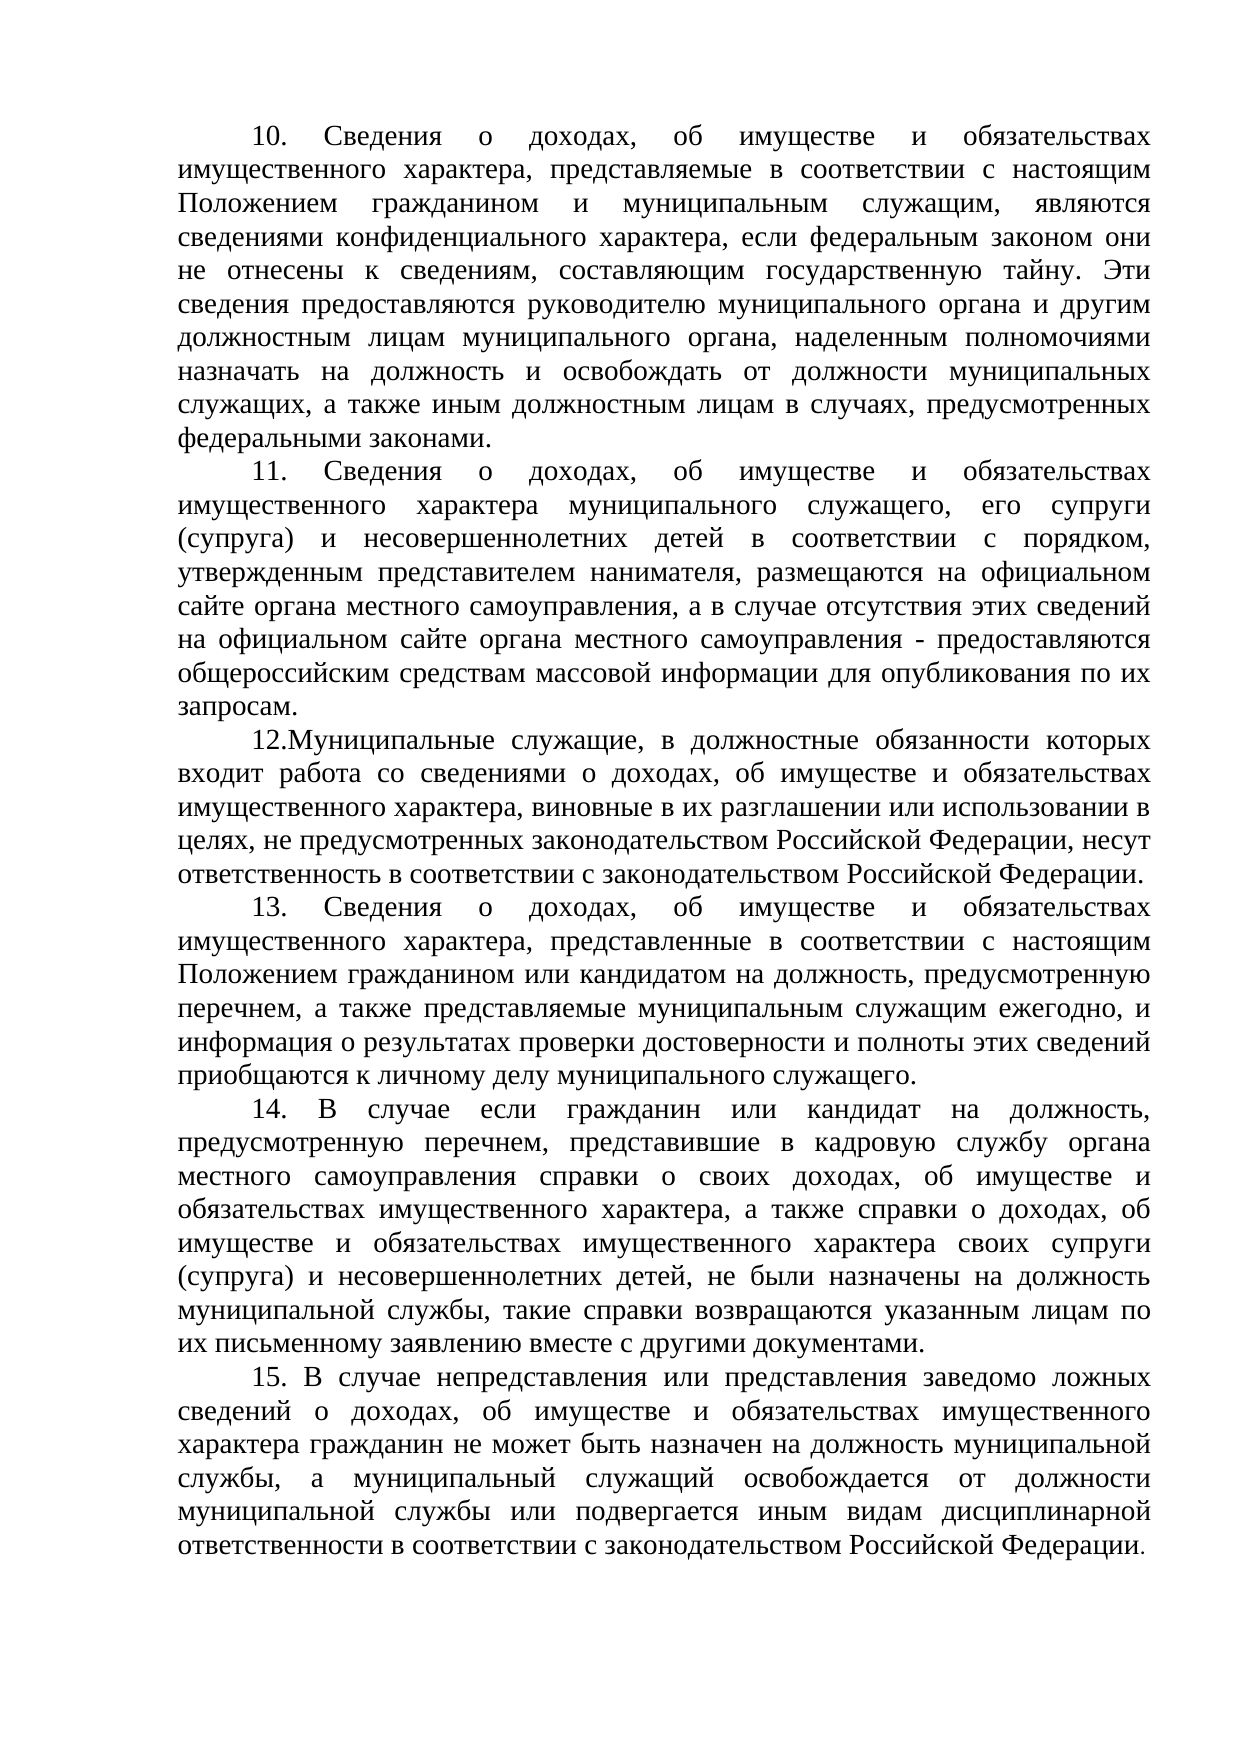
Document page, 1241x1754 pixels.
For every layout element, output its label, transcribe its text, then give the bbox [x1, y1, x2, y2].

text 10. Сведения о доходах, об имуществе и обязательствах имущественного характера, представляемые в соответствии с настоящим Положением гражданином и муниципальным служащим, являются сведениями конфиденциального характера, если федеральным законом они не отнесены к сведениям, составляющим государственную тайну. Эти сведения предоставляются руководителю муниципального органа и другим должностным лицам муниципального органа, наделенным полномочиями назначать на должность и освобождать от должности муниципальных служащих, а также иным должностным лицам в случаях, предусмотренных федеральными законами. [177, 118, 1152, 453]
text 13. Сведения о доходах, об имуществе и обязательствах имущественного характера, представленные в соответствии с настоящим Положением гражданином или кандидатом на должность, предусмотренную перечнем, а также представляемые муниципальным служащим ежегодно, и информация о результатах проверки достоверности и полноты этих сведений приобщаются к личному делу муниципального служащего. [177, 889, 1152, 1091]
text 11. Сведения о доходах, об имуществе и обязательствах имущественного характера муниципального служащего, его супруги (супруга) и несовершеннолетних детей в соответствии с порядком, утвержденным представителем нанимателя, размещаются на официальном сайте органа местного самоуправления, а в случае отсутствия этих сведений на официальном сайте органа местного самоуправления - предоставляются общероссийским средствам массовой информации для опубликования по их запросам. [177, 453, 1152, 722]
text 14. В случае если гражданин или кандидат на должность, предусмотренную перечнем, представившие в кадровую службу органа местного самоуправления справки о своих доходах, об имуществе и обязательствах имущественного характера, а также справки о доходах, об имуществе и обязательствах имущественного характера своих супруги (супруга) и несовершеннолетних детей, не были назначены на должность муниципальной службы, такие справки возвращаются указанным лицам по их письменному заявлению вместе с другими документами. [177, 1091, 1152, 1359]
text 12.Муниципальные служащие, в должностные обязанности которых входит работа со сведениями о доходах, об имуществе и обязательствах имущественного характера, виновные в их разглашении или использовании в целях, не предусмотренных законодательством Российской Федерации, несут ответственность в соответствии с законодательством Российской Федерации. [177, 722, 1152, 889]
text 15. В случае непредставления или представления заведомо ложных сведений о доходах, об имуществе и обязательствах имущественного характера гражданин не может быть назначен на должность муниципальной службы, а муниципальный служащий освобождается от должности муниципальной службы или подвергается иным видам дисциплинарной ответственности в соответствии с законодательством Российской Федерации. [177, 1359, 1152, 1560]
